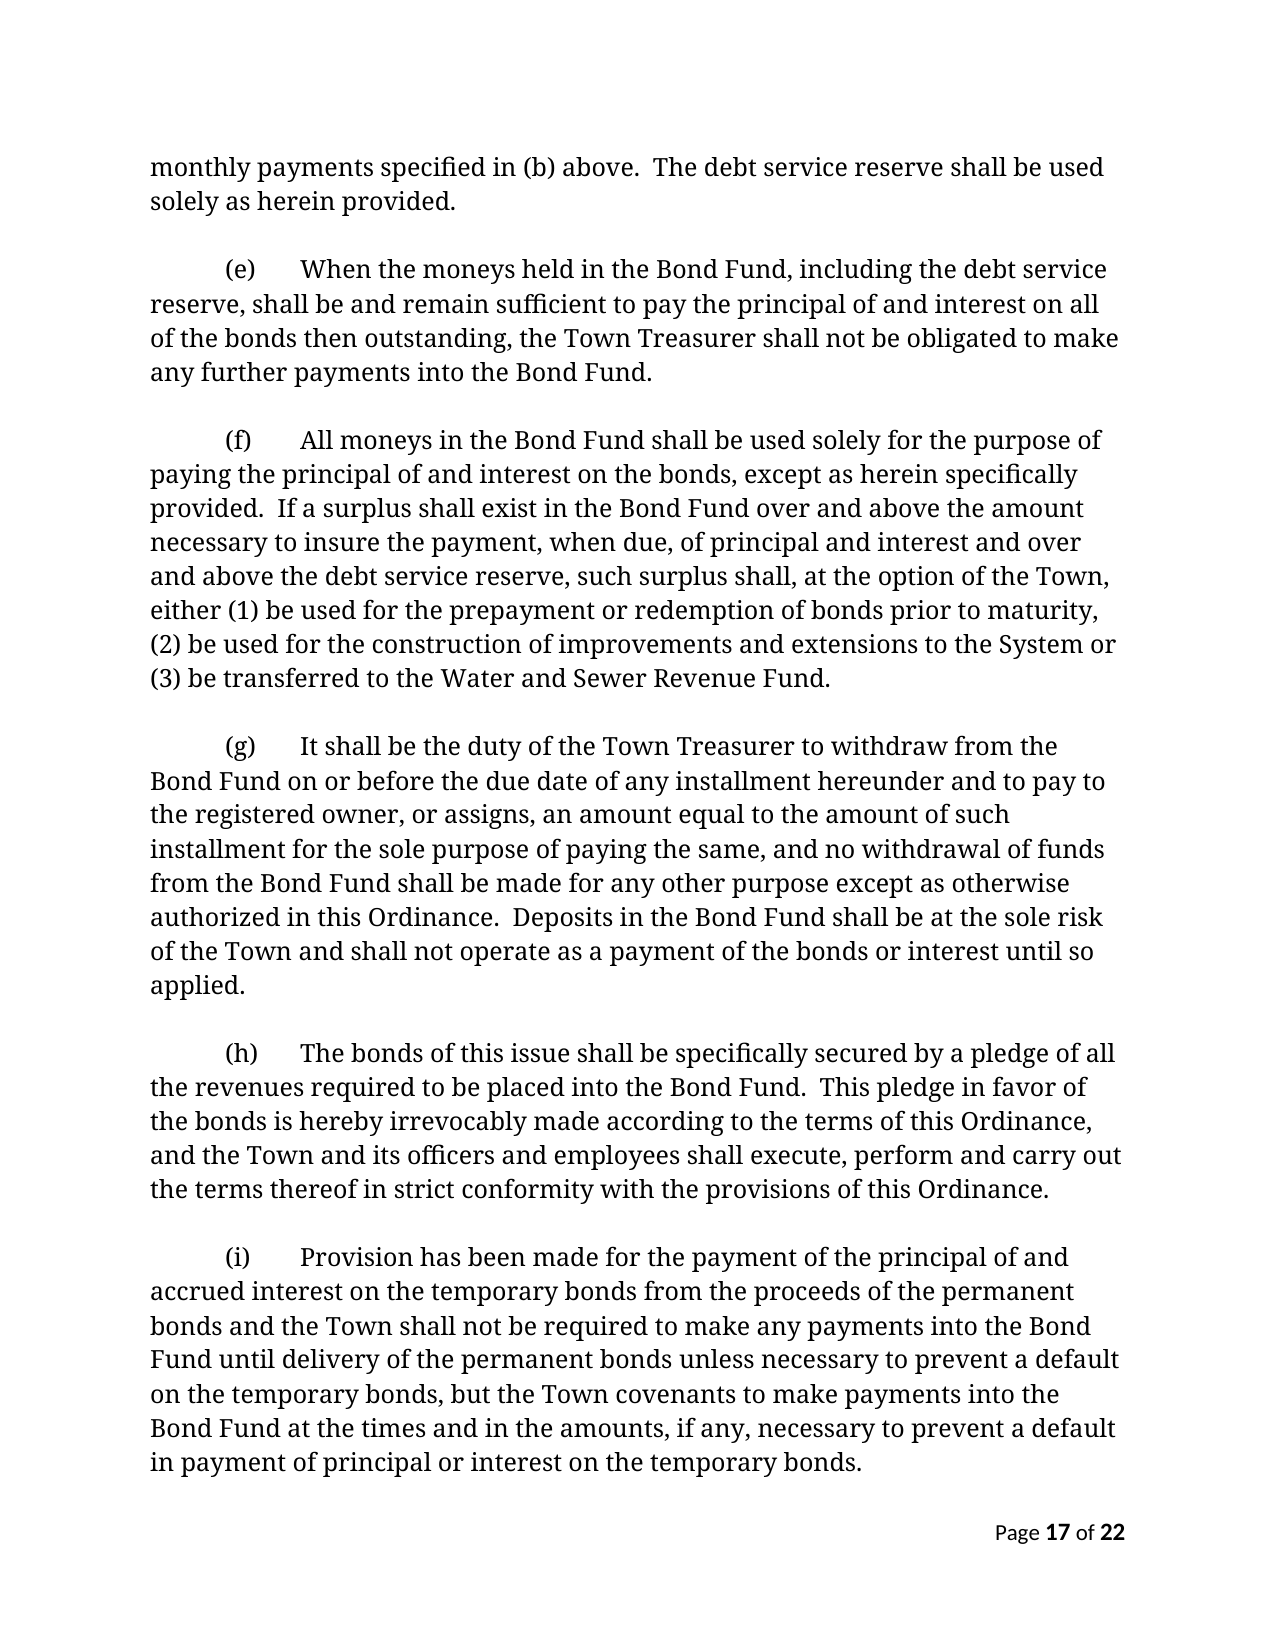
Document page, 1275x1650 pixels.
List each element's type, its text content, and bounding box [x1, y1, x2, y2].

text (e) When the moneys held in the Bond Fund, including the debt service reserve, shall be and remain sufficient to pay the principal of and interest on all of the bonds then outstanding, the Town Treasurer shall not be obligated to make any further payments into the Bond Fund. [150, 252, 1125, 388]
text (h) The bonds of this issue shall be specifically secured by a pledge of all the revenues required to be placed into the Bond Fund. This pledge in favor of the bonds is hereby irrevocably made according to the terms of this Ordinance, and the Town and its officers and employees shall execute, perform and carry out the terms thereof in strict conformity with the provisions of this Ordinance. [150, 1036, 1125, 1206]
text (f) All moneys in the Bond Fund shall be used solely for the purpose of paying the principal of and interest on the bonds, except as herein specifically provided. If a surplus shall exist in the Bond Fund over and above the amount necessary to insure the payment, when due, of principal and interest and over and above the debt service reserve, such surplus shall, at the option of the Town, either (1) be used for the prepayment or redemption of bonds prior to maturity, (2) be used for the construction of improvements and extensions to the System or (3) be transferred to the Water and Sewer Revenue Fund. [150, 422, 1125, 695]
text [150, 150, 1125, 218]
text (i) Provision has been made for the payment of the principal of and accrued interest on the temporary bonds from the proceeds of the permanent bonds and the Town shall not be required to make any payments into the Bond Fund until delivery of the permanent bonds unless necessary to prevent a default on the temporary bonds, but the Town covenants to make payments into the Bond Fund at the times and in the amounts, if any, necessary to prevent a default in payment of principal or interest on the temporary bonds. [150, 1240, 1125, 1478]
text (g) It shall be the duty of the Town Treasurer to withdraw from the Bond Fund on or before the due date of any installment hereunder and to pay to the registered owner, or assigns, an amount equal to the amount of such installment for the sole purpose of paying the same, and no withdrawal of funds from the Bond Fund shall be made for any other purpose except as otherwise authorized in this Ordinance. Deposits in the Bond Fund shall be at the sole risk of the Town and shall not operate as a payment of the bonds or interest until so applied. [150, 729, 1125, 1002]
